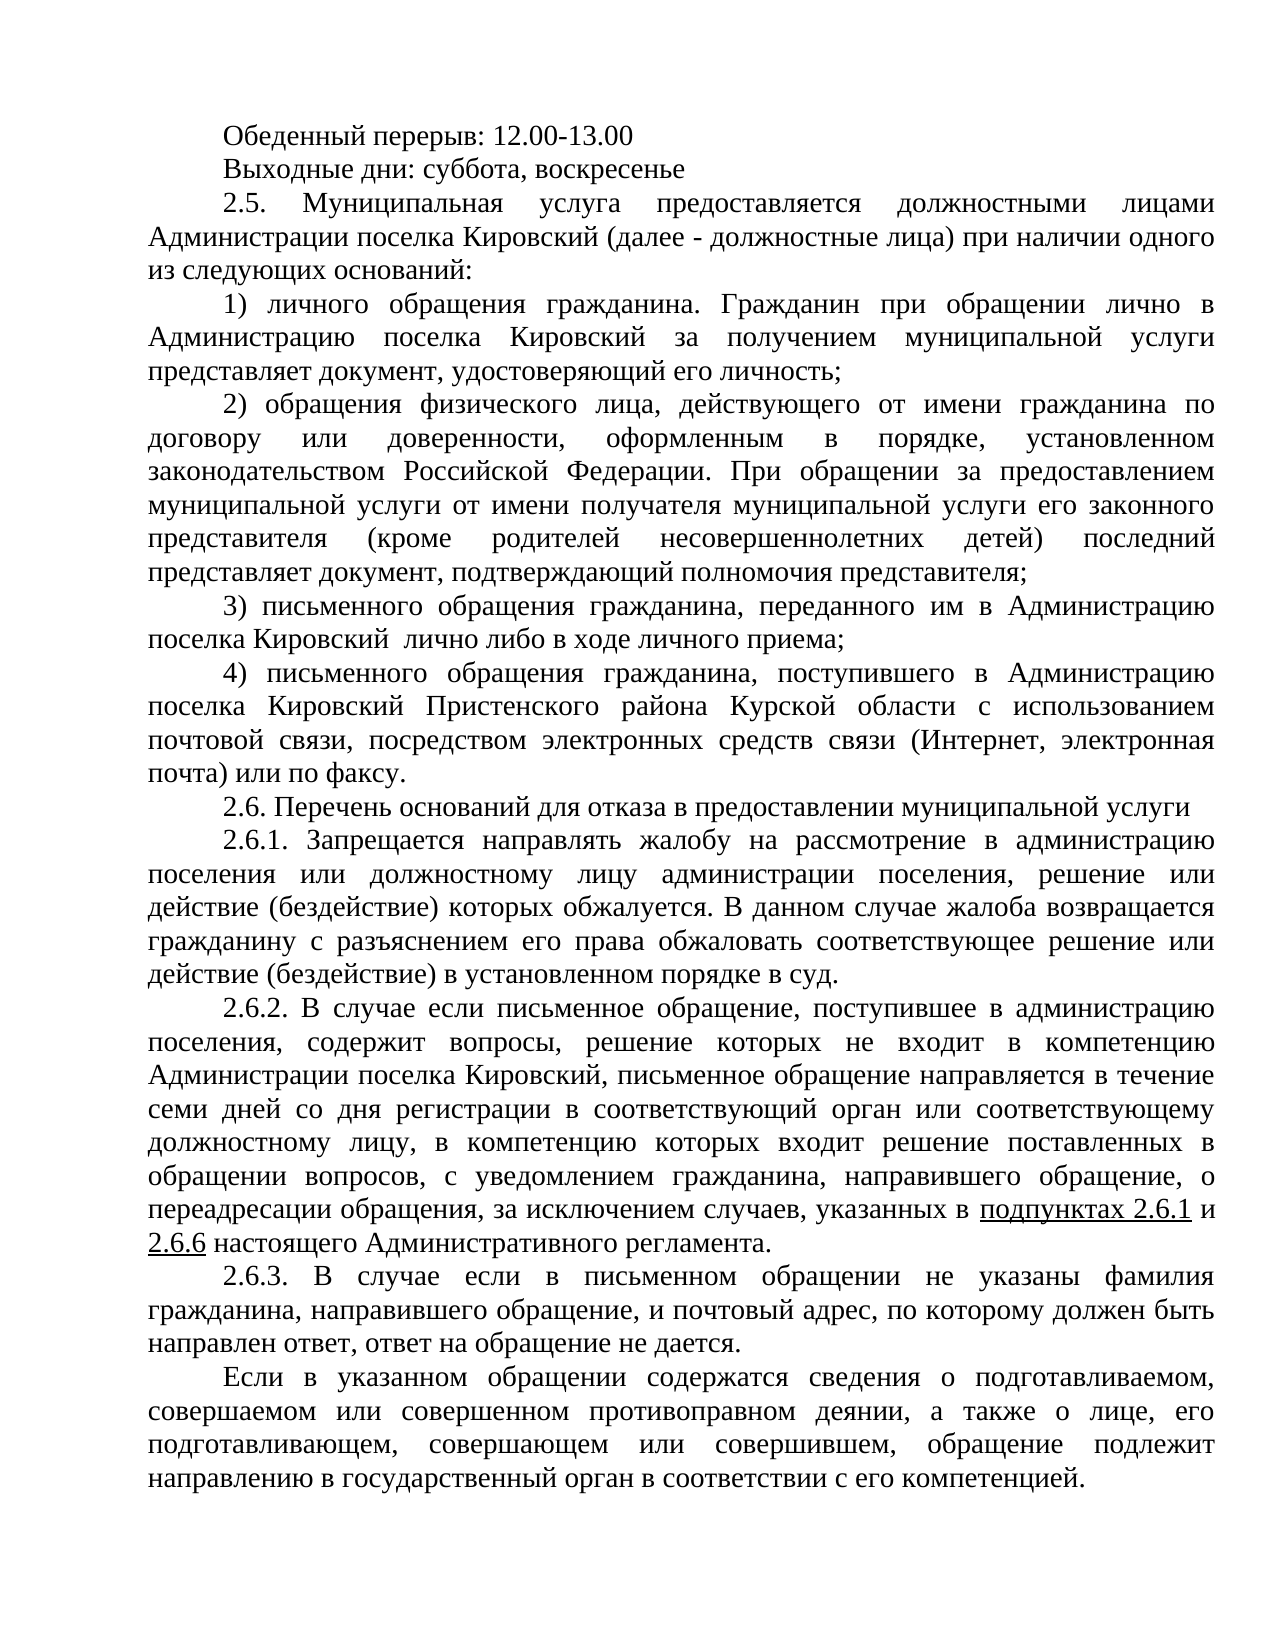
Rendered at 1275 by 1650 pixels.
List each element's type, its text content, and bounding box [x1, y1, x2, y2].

text 2.6.3. В случае если в письменном обращении не указаны фамилия гражданина, направившего обращение, и почтовый адрес, по которому должен быть направлен ответ, ответ на обращение не дается. [148, 1258, 1216, 1359]
text 2.6.1. Запрещается направлять жалобу на рассмотрение в администрацию поселения или должностному лицу администрации поселения, решение или действие (бездействие) которых обжалуется. В данном случае жалоба возвращается гражданину с разъяснением его права обжаловать соответствующее решение или действие (бездействие) в установленном порядке в суд. [148, 822, 1216, 990]
text 2.6.2. В случае если письменное обращение, поступившее в администрацию поселения, содержит вопросы, решение которых не входит в компетенцию Администрации поселка Кировский, письменное обращение направляется в течение семи дней со дня регистрации в соответствующий орган или соответствующему должностному лицу, в компетенцию которых входит решение поставленных в обращении вопросов, с уведомлением гражданина, направившего обращение, о переадресации обращения, за исключением случаев, указанных в подпунктах 2.6.1 и 2.6.6 настоящего Административного регламента. [148, 990, 1216, 1258]
text Обеденный перерыв: 12.00-13.00 [148, 118, 1216, 152]
text 3) письменного обращения гражданина, переданного им в Администрацию поселка Кировский лично либо в ходе личного приема; [148, 588, 1216, 655]
text 2.5. Муниципальная услуга предоставляется должностными лицами Администрации поселка Кировский (далее - должностные лица) при наличии одного из следующих оснований: [148, 185, 1216, 286]
text 2) обращения физического лица, действующего от имени гражданина по договору или доверенности, оформленным в порядке, установленном законодательством Российской Федерации. При обращении за предоставлением муниципальной услуги от имени получателя муниципальной услуги его законного представителя (кроме родителей несовершеннолетних детей) последний представляет документ, подтверждающий полномочия представителя; [148, 386, 1216, 588]
text 1) личного обращения гражданина. Гражданин при обращении лично в Администрацию поселка Кировский за получением муниципальной услуги представляет документ, удостоверяющий его личность; [148, 286, 1216, 386]
text 4) письменного обращения гражданина, поступившего в Администрацию поселка Кировский Пристенского района Курской области с использованием почтовой связи, посредством электронных средств связи (Интернет, электронная почта) или по факсу. [148, 655, 1216, 789]
text Выходные дни: суббота, воскресенье [148, 152, 1216, 185]
text 2.6. Перечень оснований для отказа в предоставлении муниципальной услуги [148, 789, 1216, 822]
text Если в указанном обращении содержатся сведения о подготавливаемом, совершаемом или совершенном противоправном деянии, а также о лице, его подготавливающем, совершающем или совершившем, обращение подлежит направлению в государственный орган в соответствии с его компетенцией. [148, 1359, 1216, 1493]
